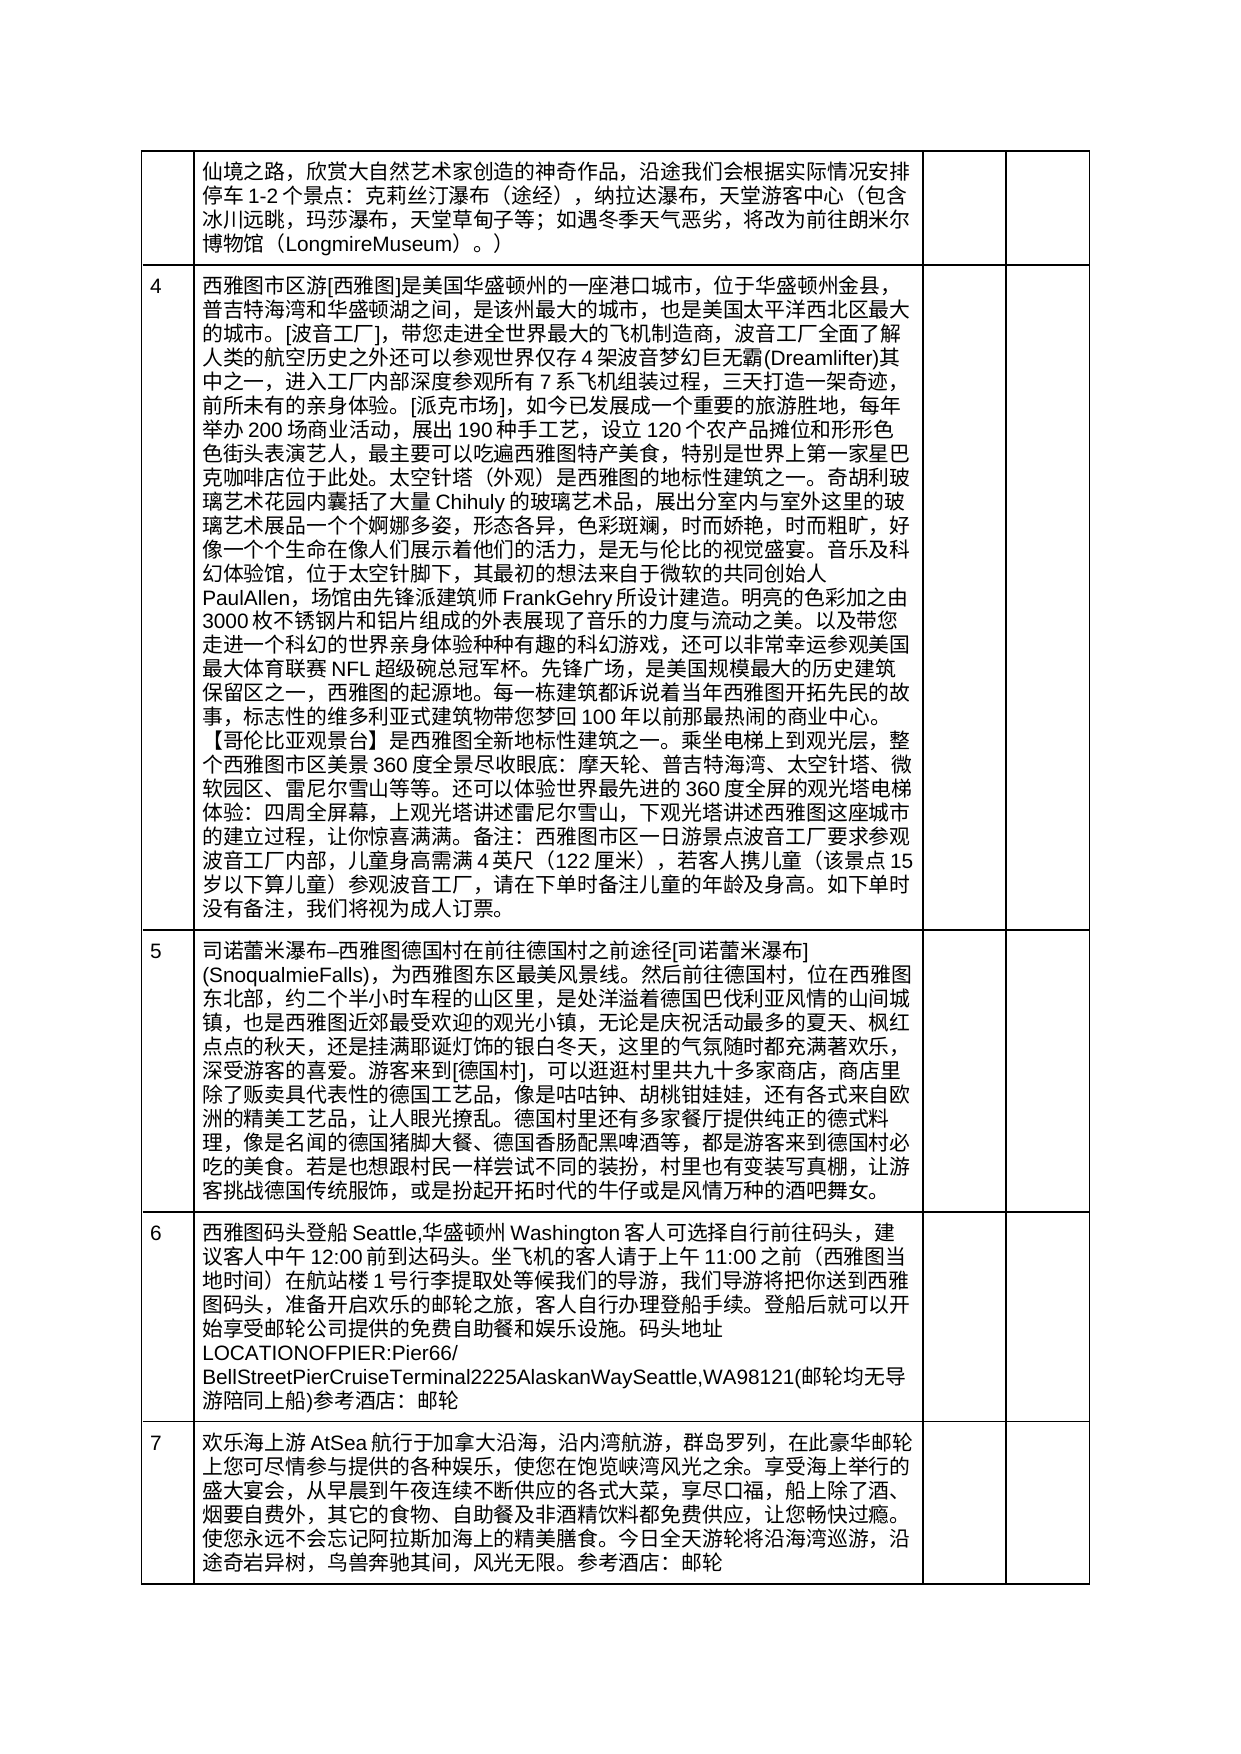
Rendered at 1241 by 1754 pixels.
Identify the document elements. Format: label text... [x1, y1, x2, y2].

table_cell [924, 931, 1005, 1211]
table_cell [924, 1213, 1005, 1421]
table_cell [1007, 1422, 1089, 1583]
table_cell [1007, 1213, 1089, 1421]
table_cell 欢乐海上游AtSea航行于加拿大沿海，沿内湾航游，群岛罗列，在此豪华邮轮上您可尽情参与提供的各种娱乐，使您在饱览峡湾风光之余。享受海上举行的盛大宴会，从早晨到午夜连续不断供应的各式大菜，享尽口福，船上除了酒、烟要自费外，其它的食物、自助餐及非酒精饮料都免费供应，让您畅快过瘾。使您永远不会忘记阿拉斯加海上的精美膳食。今日全天游轮将沿海湾巡游，沿途奇岩异树，鸟兽奔驰其间，风光无限。参考酒店：邮轮 [195, 1422, 922, 1583]
table_cell 西雅图市区游[西雅图]是美国华盛顿州的一座港口城市，位于华盛顿州金县，普吉特海湾和华盛顿湖之间，是该州最大的城市，也是美国太平洋西北区最大的城市。[波音工厂]，带您走进全世界最大的飞机制造商，波音工厂全面了解人类的航空历史之外还可以参观世界仅存4架波音梦幻巨无霸(Dreamlifter)其中之一，进入工厂内部深度参观所有7系飞机组装过程，三天打造一架奇迹，前所未有的亲身体验。[派克市场]，如今已发展成一个重要的旅游胜地，每年举办200场商业活动，展出190种手工艺，设立120个农产品摊位和形形色色街头表演艺人，最主要可以吃遍西雅图特产美食，特别是世界上第一家星巴克咖啡店位于此处。太空针塔（外观）是西雅图的地标性建筑之一。奇胡利玻璃艺术花园内囊括了大量Chihuly的玻璃艺术品，展出分室内与室外这里的玻璃艺术展品一个个婀娜多姿，形态各异，色彩斑斓，时而娇艳，时而粗旷，好像一个个生命在像人们展示着他们的活力，是无与伦比的视觉盛宴。音乐及科幻体验馆，位于太空针脚下，其最初的想法来自于微软的共同创始人PaulAllen，场馆由先锋派建筑师FrankGehry所设计建造。明亮的色彩加之由3000枚不锈钢片和铝片组成的外表展现了音乐的力度与流动之美。以及带您走进一个科幻的世界亲身体验种种有趣的科幻游戏，还可以非常幸运参观美国最大体育联赛NFL超级碗总冠军杯。先锋广场，是美国规模最大的历史建筑保留区之一，西雅图的起源地。每一栋建筑都诉说着当年西雅图开拓先民的故事，标志性的维多利亚式建筑物带您梦回100年以前那最热闹的商业中心。【哥伦比亚观景台】是西雅图全新地标性建筑之一。乘坐电梯上到观光层，整个西雅图市区美景360度全景尽收眼底：摩天轮、普吉特海湾、太空针塔、微软园区、雷尼尔雪山等等。还可以体验世界最先进的360度全屏的观光塔电梯体验：四周全屏幕，上观光塔讲述雷尼尔雪山，下观光塔讲述西雅图这座城市的建立过程，让你惊喜满满。备注：西雅图市区一日游景点波音工厂要求参观波音工厂内部，儿童身高需满4英尺（122厘米），若客人携儿童（该景点15岁以下算儿童）参观波音工厂，请在下单时备注儿童的年龄及身高。如下单时没有备注，我们将视为成人订票。 [195, 266, 922, 929]
table_cell [1007, 152, 1089, 264]
table_cell [924, 1422, 1005, 1583]
table_cell [924, 152, 1005, 264]
table_cell [1007, 931, 1089, 1211]
table_cell 7 [142, 1422, 193, 1583]
table_cell 西雅图码头登船Seattle,华盛顿州Washington客人可选择自行前往码头，建议客人中午12:00前到达码头。坐飞机的客人请于上午11:00之前（西雅图当地时间）在航站楼1号行李提取处等候我们的导游，我们导游将把你送到西雅图码头，准备开启欢乐的邮轮之旅，客人自行办理登船手续。登船后就可以开始享受邮轮公司提供的免费自助餐和娱乐设施。码头地址LOCATIONOFPIER:Pier66/BellStreetPierCruiseTerminal2225AlaskanWaySeattle,WA98121(邮轮均无导游陪同上船)参考酒店：邮轮 [195, 1213, 922, 1421]
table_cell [195, 152, 922, 264]
table_cell 6 [142, 1212, 193, 1421]
table_cell 4 [142, 265, 193, 929]
table_cell 司诺蕾米瀑布–西雅图德国村在前往德国村之前途径[司诺蕾米瀑布](SnoqualmieFalls)，为西雅图东区最美风景线。然后前往德国村，位在西雅图东北部，约二个半小时车程的山区里，是处洋溢着德国巴伐利亚风情的山间城镇，也是西雅图近郊最受欢迎的观光小镇，无论是庆祝活动最多的夏天、枫红点点的秋天，还是挂满耶诞灯饰的银白冬天，这里的气氛随时都充满著欢乐，深受游客的喜爱。游客来到[德国村]，可以逛逛村里共九十多家商店，商店里除了贩卖具代表性的德国工艺品，像是咕咕钟、胡桃钳娃娃，还有各式来自欧洲的精美工艺品，让人眼光撩乱。德国村里还有多家餐厅提供纯正的德式料理，像是名闻的德国猪脚大餐、德国香肠配黑啤酒等，都是游客来到德国村必吃的美食。若是也想跟村民一样尝试不同的装扮，村里也有变装写真棚，让游客挑战德国传统服饰，或是扮起开拓时代的牛仔或是风情万种的酒吧舞女。 [195, 931, 922, 1211]
table_cell 3 [142, 152, 193, 264]
table_cell [924, 266, 1005, 929]
table_cell [1007, 266, 1089, 929]
table_cell 5 [142, 930, 193, 1211]
